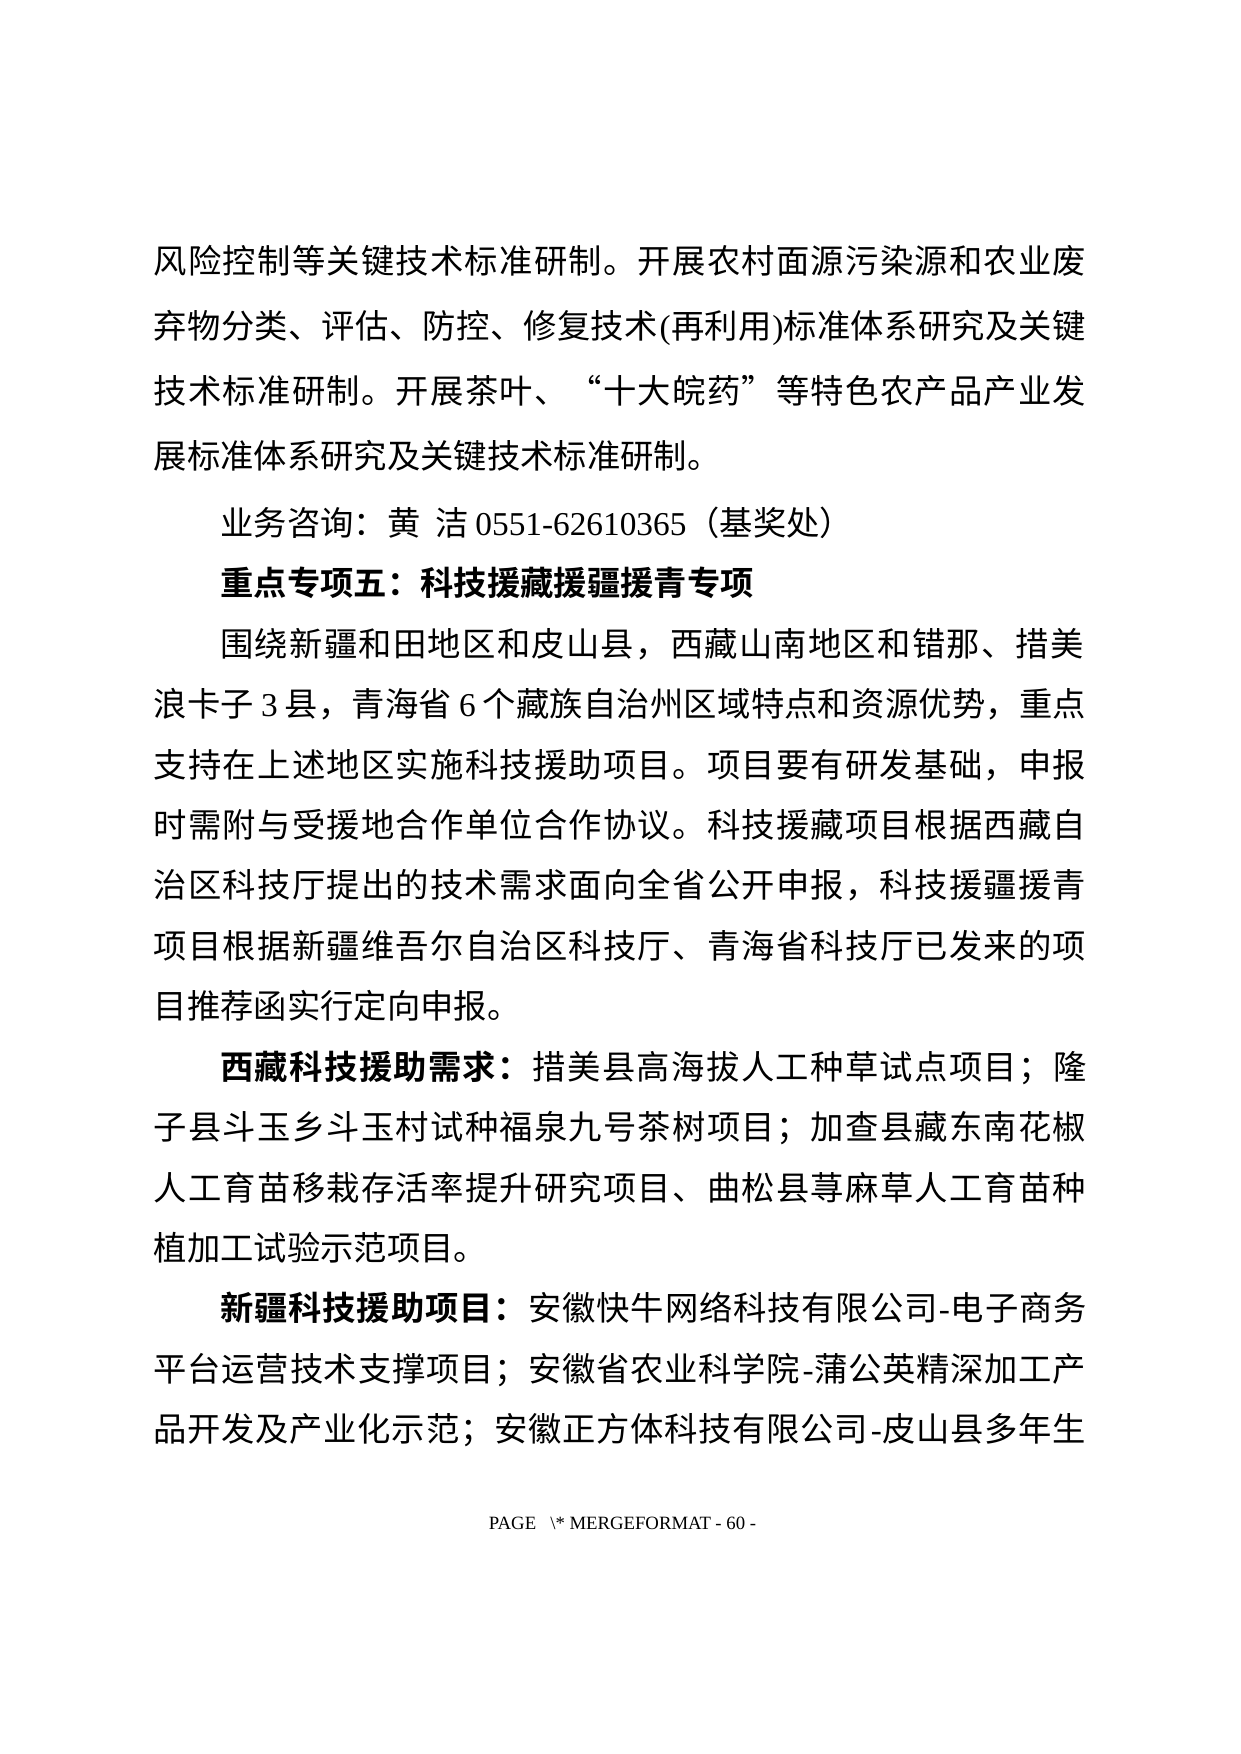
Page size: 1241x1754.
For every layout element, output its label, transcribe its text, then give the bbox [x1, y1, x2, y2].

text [153, 227, 1087, 487]
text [153, 1272, 1087, 1454]
text 业务咨询：黄 洁0551-62610365（基奖处） [153, 487, 1087, 547]
text 重点专项五：科技援藏援疆援青专项 [153, 547, 1087, 608]
text 西藏科技援助需求：措美县高海拔人工种草试点项目；隆子县斗玉乡斗玉村试种福泉九号茶树项目；加查县藏东南花椒人工育苗移栽存活率提升研究项目、曲松县荨麻草人工育苗种植加工试验示范项目。 [153, 1031, 1087, 1272]
text 围绕新疆和田地区和皮山县，西藏山南地区和错那、措美、浪卡子3县，青海省6个藏族自治州区域特点和资源优势，重点支持在上述地区实施科技援助项目。项目要有研发基础，申报时需附与受援地合作单位合作协议。科技援藏项目根据西藏自治区科技厅提出的技术需求面向全省公开申报，科技援疆援青项目根据新疆维吾尔自治区科技厅、青海省科技厅已发来的项目推荐函实行定向申报。 [153, 608, 1087, 1031]
